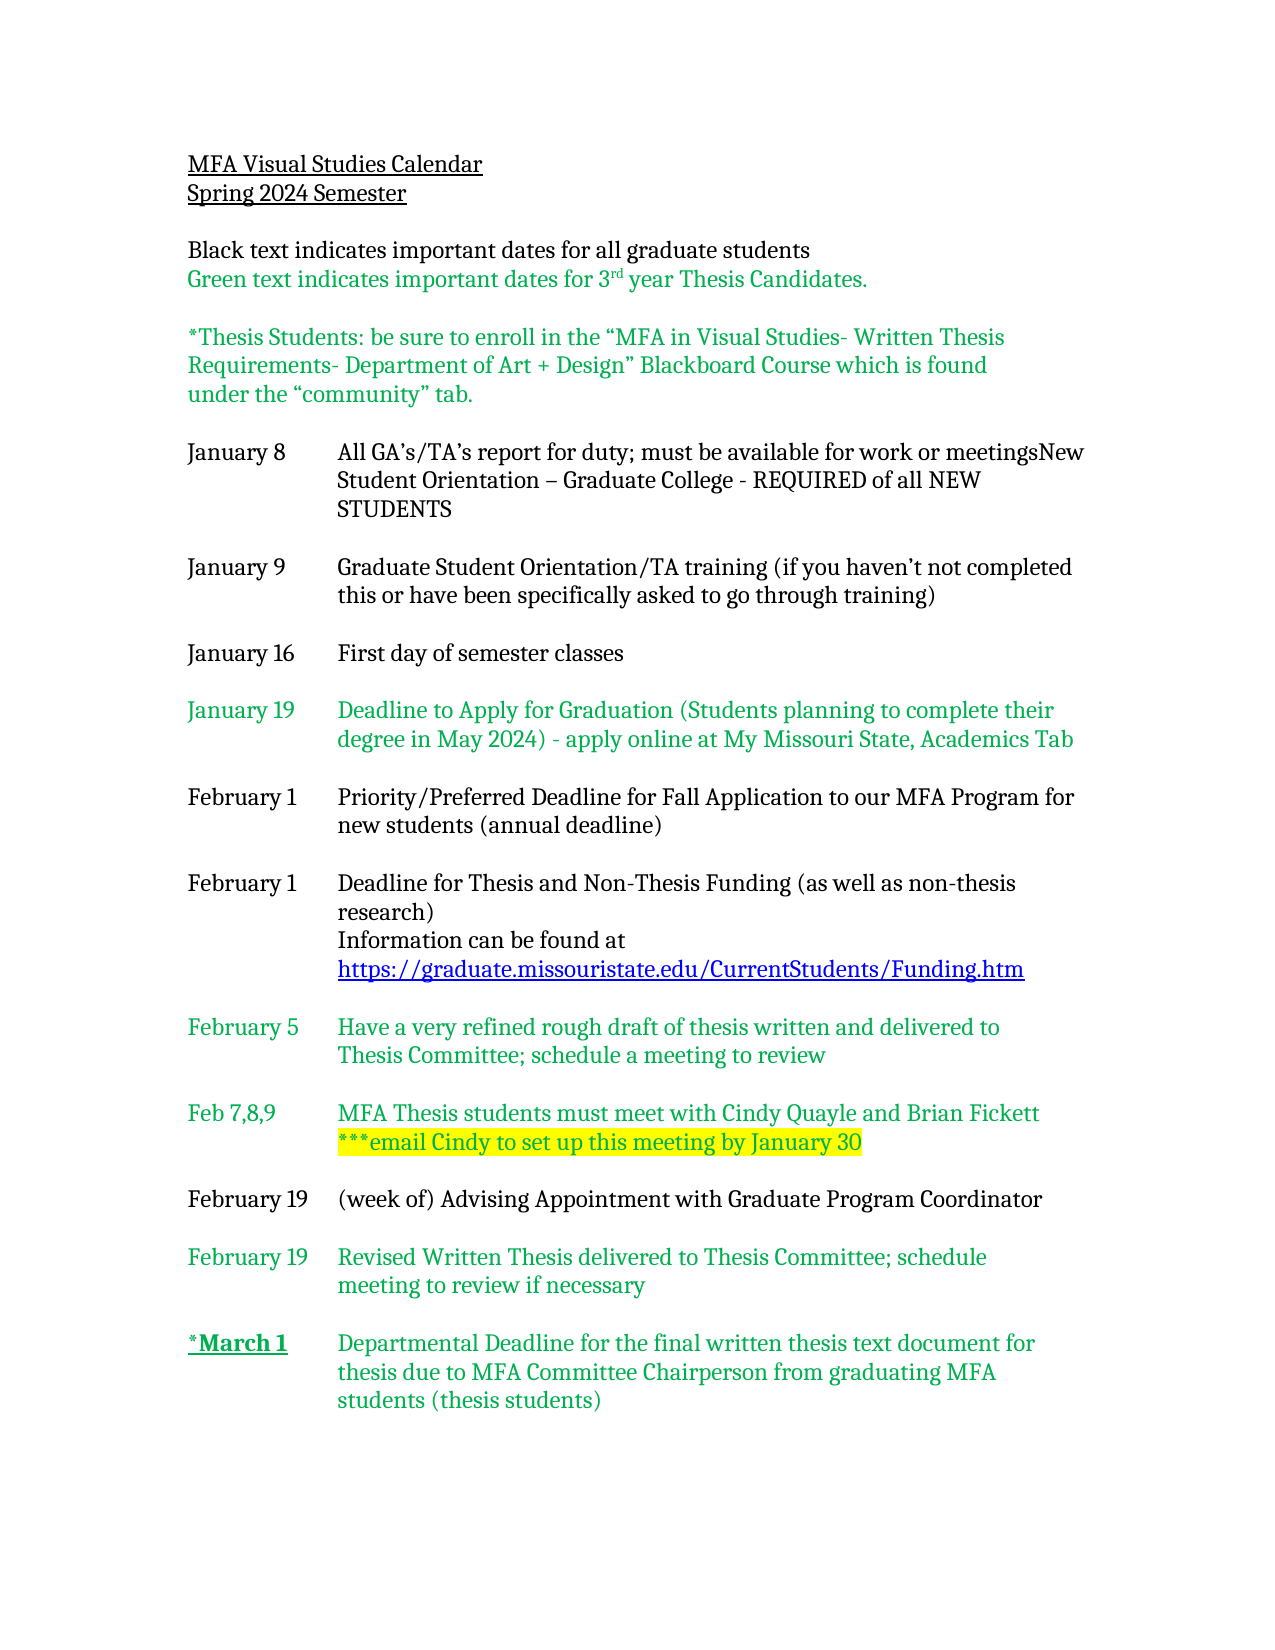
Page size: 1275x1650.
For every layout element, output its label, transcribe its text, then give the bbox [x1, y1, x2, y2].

text MFA Visual Studies Calendar [187, 150, 1087, 179]
text Feb 7,8,9 MFA Thesis students must meet with Cindy Quayle and Brian Fickett [187, 1099, 1087, 1127]
text February 5 Have a very refined rough draft of thesis written and delivered to [187, 1012, 1087, 1041]
text *March 1 Departmental Deadline for the final written thesis text document for thesis due to MFA Committee Chairperson from graduating MFA students (thesis students) [187, 1329, 1087, 1415]
text February 19 Revised Written Thesis delivered to Thesis Committee; schedule [187, 1242, 1087, 1271]
text February 1 Deadline for Thesis and Non-Thesis Funding (as well as non-thesis research) [187, 869, 1087, 926]
text Black text indicates important dates for all graduate students [187, 236, 1087, 265]
text January 9 Graduate Student Orientation/TA training (if you haven’t not completed this or have been specifically asked to go through training) [187, 552, 1087, 610]
text Requirements- Department of Art + Design” Blackboard Course which is found [187, 351, 1087, 380]
text meeting to review if necessary [187, 1271, 1087, 1300]
text Thesis Committee; schedule a meeting to review [187, 1041, 1087, 1070]
text Information can be found at https://graduate.missouristate.edu/CurrentStudents/Funding.htm [337, 926, 1087, 984]
text February 1 Priority/Preferred Deadline for Fall Application to our MFA Program for new students (annual deadline) [187, 782, 1087, 840]
text Spring 2024 Semester [187, 179, 1087, 207]
text Green text indicates important dates for 3rd year Thesis Candidates. [187, 265, 1087, 294]
text ***email Cindy to set up this meeting by January 30 [187, 1127, 1087, 1156]
text February 19 (week of) Advising Appointment with Graduate Program Coordinator [187, 1185, 1087, 1214]
text January 16 First day of semester classes [187, 639, 1087, 667]
text under the “community” tab. [187, 380, 1087, 409]
text *Thesis Students: be sure to enroll in the “MFA in Visual Studies- Written Thesis [187, 322, 1087, 351]
text January 8 All GA’s/TA’s report for duty; must be available for work or meetings New Student Orientation – Graduate College - REQUIRED of all NEW STUDENTS [187, 437, 1087, 524]
text January 19 Deadline to Apply for Graduation (Students planning to complete their degree in May 2024) - apply online at My Missouri State, Academics Tab [187, 696, 1087, 754]
